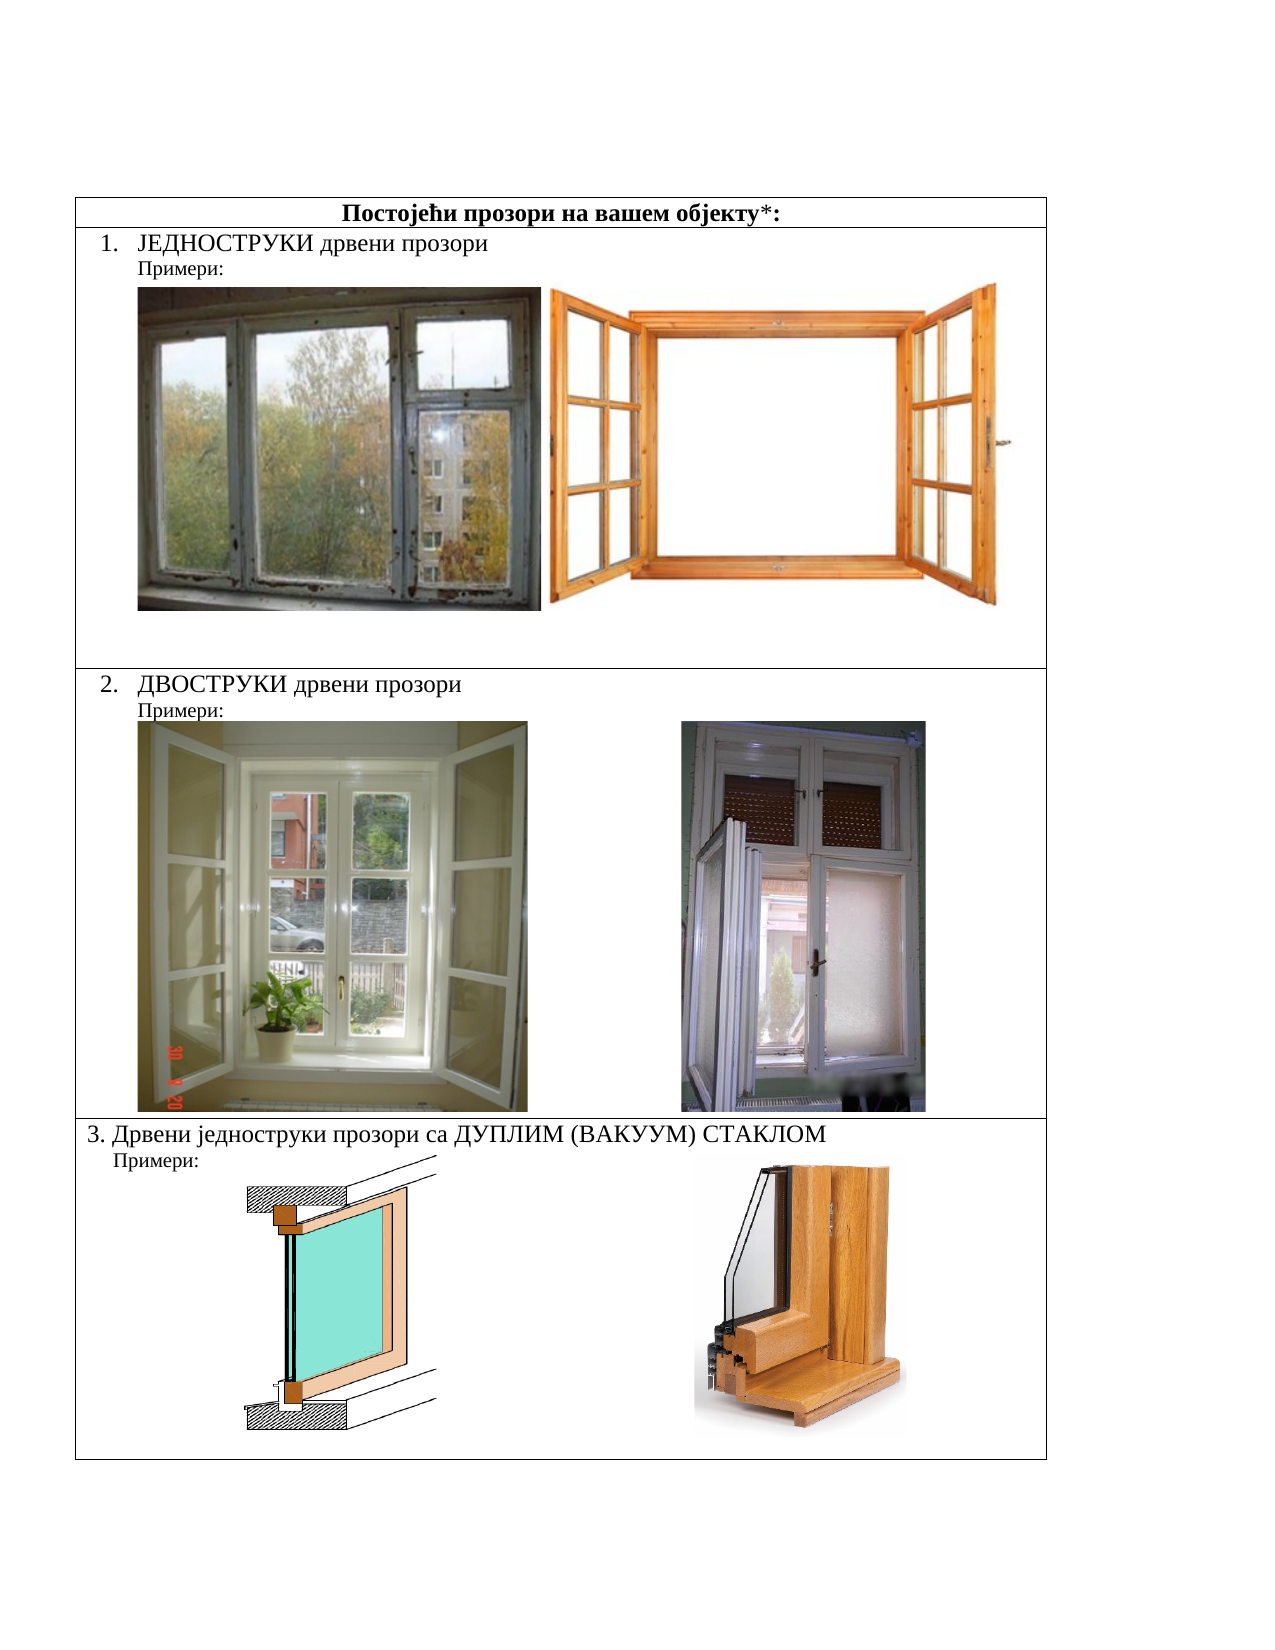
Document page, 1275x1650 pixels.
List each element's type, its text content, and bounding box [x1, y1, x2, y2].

picture [137, 721, 528, 1112]
table_cell ДВОСТРУКИ дрвени прозори Примери: [76, 669, 1046, 1118]
table_cell ЈЕДНОСТРУКИ дрвени прозори Примери: [76, 228, 1046, 668]
picture [694, 1155, 907, 1437]
picture [681, 721, 926, 1112]
picture [137, 280, 1015, 611]
table_cell 3. Дрвени једноструки прозори са ДУПЛИМ (ВАКУУМ) СТАКЛОМ Примери: [76, 1119, 1046, 1459]
table_header Постојећи прозори на вашем објекту*: [76, 198, 1046, 227]
picture [231, 1155, 448, 1437]
